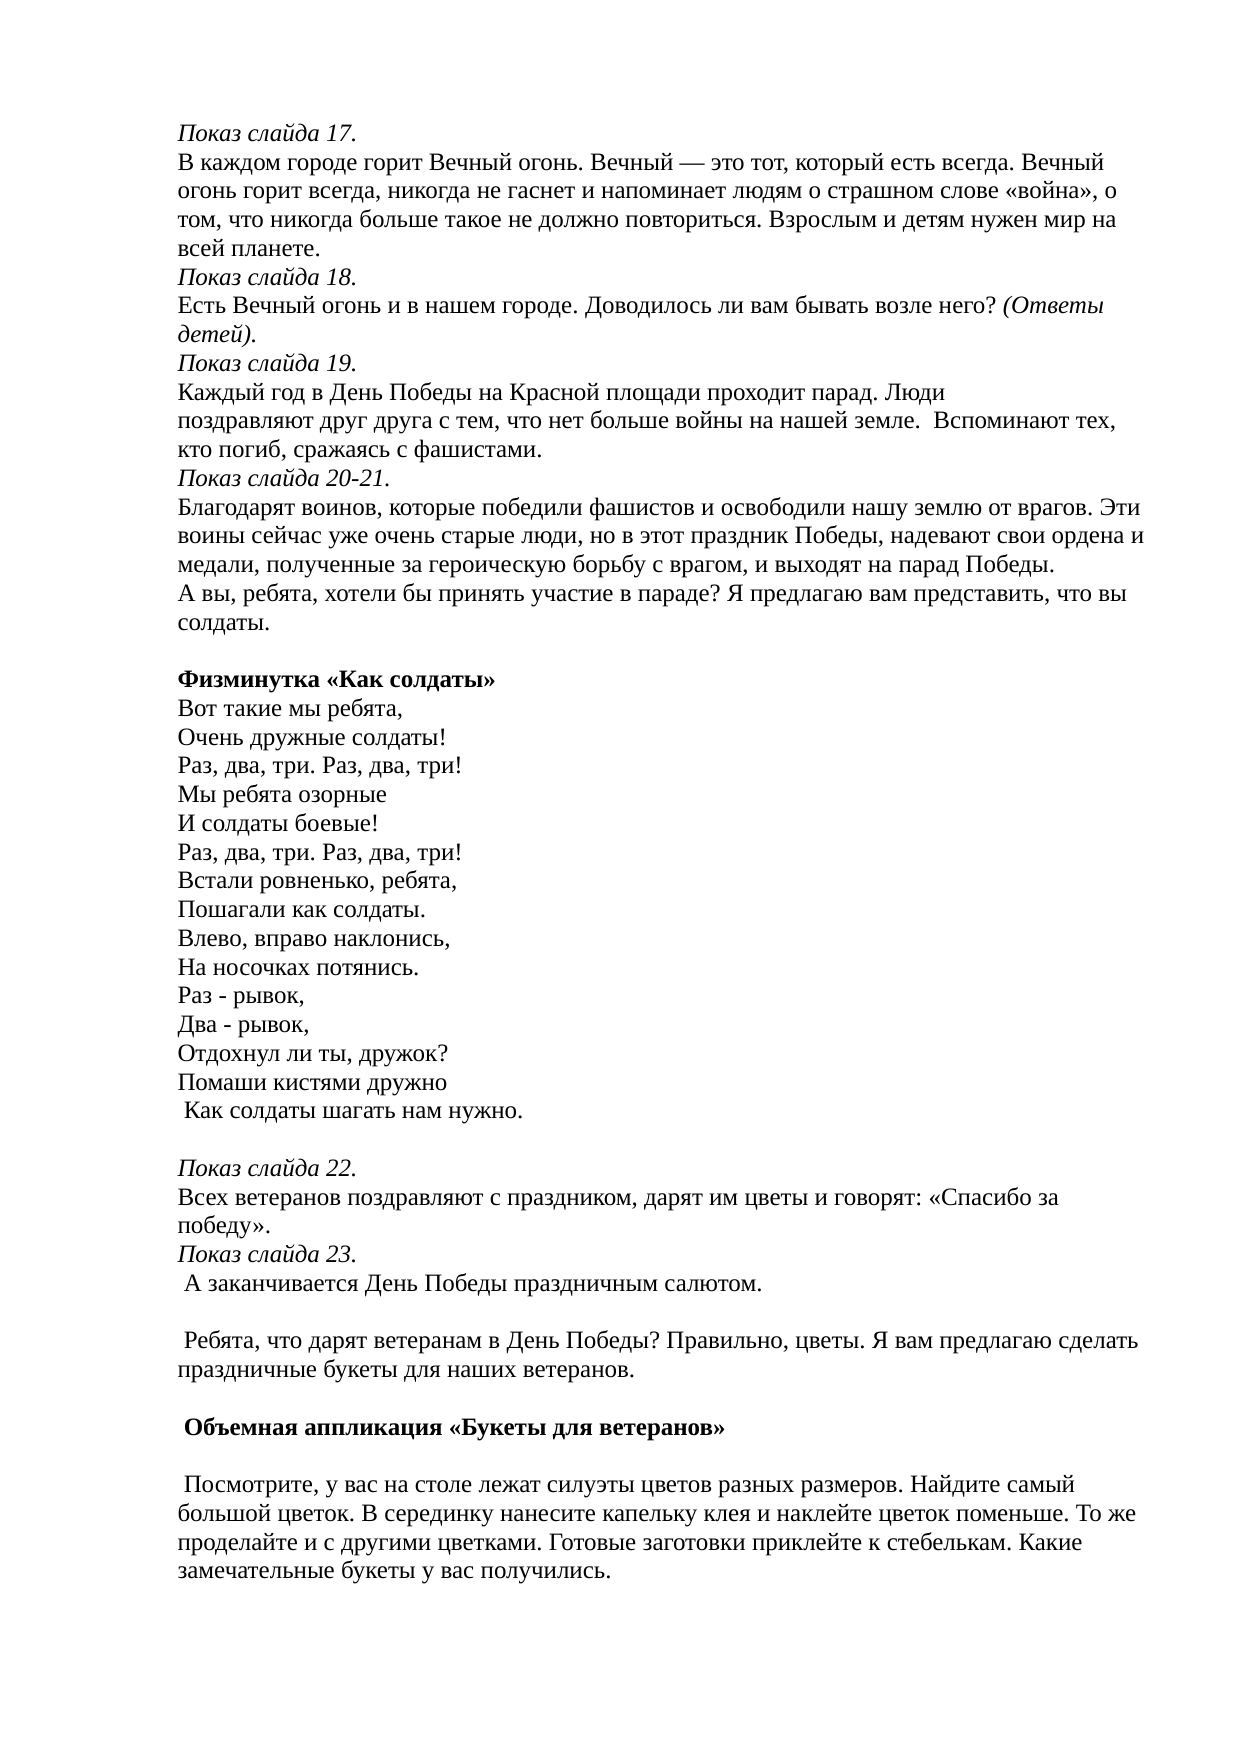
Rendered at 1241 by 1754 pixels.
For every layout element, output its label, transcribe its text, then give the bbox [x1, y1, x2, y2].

text Физминутка «Как солдаты» [177, 664, 1152, 693]
text На носочках потянись. [177, 952, 1152, 981]
text поздравляют друг друга с тем, что нет больше войны на нашей земле. Вспоминают тех, кто погиб, сражаясь с фашистами. [177, 406, 1152, 463]
text Очень дружные солдаты! [177, 722, 1152, 751]
text Есть Вечный огонь и в нашем городе. Доводилось ли вам бывать возле него? (Ответы детей). [177, 291, 1152, 348]
text Показ слайда 17. [177, 118, 1152, 147]
text Показ слайда 19. [177, 348, 1152, 377]
text В каждом городе горит Вечный огонь. Вечный — это тот, который есть всегда. Вечный огонь горит всегда, никогда не гаснет и напоминает людям о страшном слове «война», о том, что никогда больше такое не должно повториться. Взрослым и детям нужен мир на всей планете. [177, 147, 1152, 262]
text Показ слайда 20-21. [177, 463, 1152, 492]
text А вы, ребята, хотели бы принять участие в параде? Я предлагаю вам представить, что вы солдаты. [177, 578, 1152, 636]
text Объемная аппликация «Букеты для ветеранов» [177, 1412, 1152, 1441]
text Два - рывок, [177, 1009, 1152, 1038]
text А заканчивается День Победы праздничным салютом. [177, 1268, 1152, 1297]
text Раз, два, три. Раз, два, три! [177, 837, 1152, 866]
text Посмотрите, у вас на столе лежат силуэты цветов разных размеров. Найдите самый большой цветок. В серединку нанесите капельку клея и наклейте цветок поменьше. То же проделайте и с другими цветками. Готовые заготовки приклейте к стебелькам. Какие замечательные букеты у вас получились. [177, 1469, 1152, 1584]
text Ребята, что дарят ветеранам в День Победы? Правильно, цветы. Я вам предлагаю сделать праздничные букеты для наших ветеранов. [177, 1326, 1152, 1383]
text Мы ребята озорные [177, 779, 1152, 808]
text Раз - рывок, [177, 981, 1152, 1009]
text Вот такие мы ребята, [177, 693, 1152, 722]
text Показ слайда 22. [177, 1153, 1152, 1182]
text Влево, вправо наклонись, [177, 923, 1152, 952]
text Пошагали как солдаты. [177, 894, 1152, 923]
text Каждый год в День Победы на Красной площади проходит парад. Люди [177, 377, 1152, 406]
text Всех ветеранов поздравляют с праздником, дарят им цветы и говорят: «Спасибо за победу». [177, 1182, 1152, 1239]
text Показ слайда 23. [177, 1239, 1152, 1268]
text Благодарят воинов, которые победили фашистов и освободили нашу землю от врагов. Эти воины сейчас уже очень старые люди, но в этот праздник Победы, надевают свои ордена и медали, полученные за героическую борьбу с врагом, и выходят на парад Победы. [177, 492, 1152, 578]
text И солдаты боевые! [177, 808, 1152, 837]
text Раз, два, три. Раз, два, три! [177, 751, 1152, 779]
text Как солдаты шагать нам нужно. [177, 1096, 1152, 1124]
text Показ слайда 18. [177, 262, 1152, 291]
text Помаши кистями дружно [177, 1067, 1152, 1096]
text Отдохнул ли ты, дружок? [177, 1038, 1152, 1067]
text Встали ровненько, ребята, [177, 866, 1152, 894]
